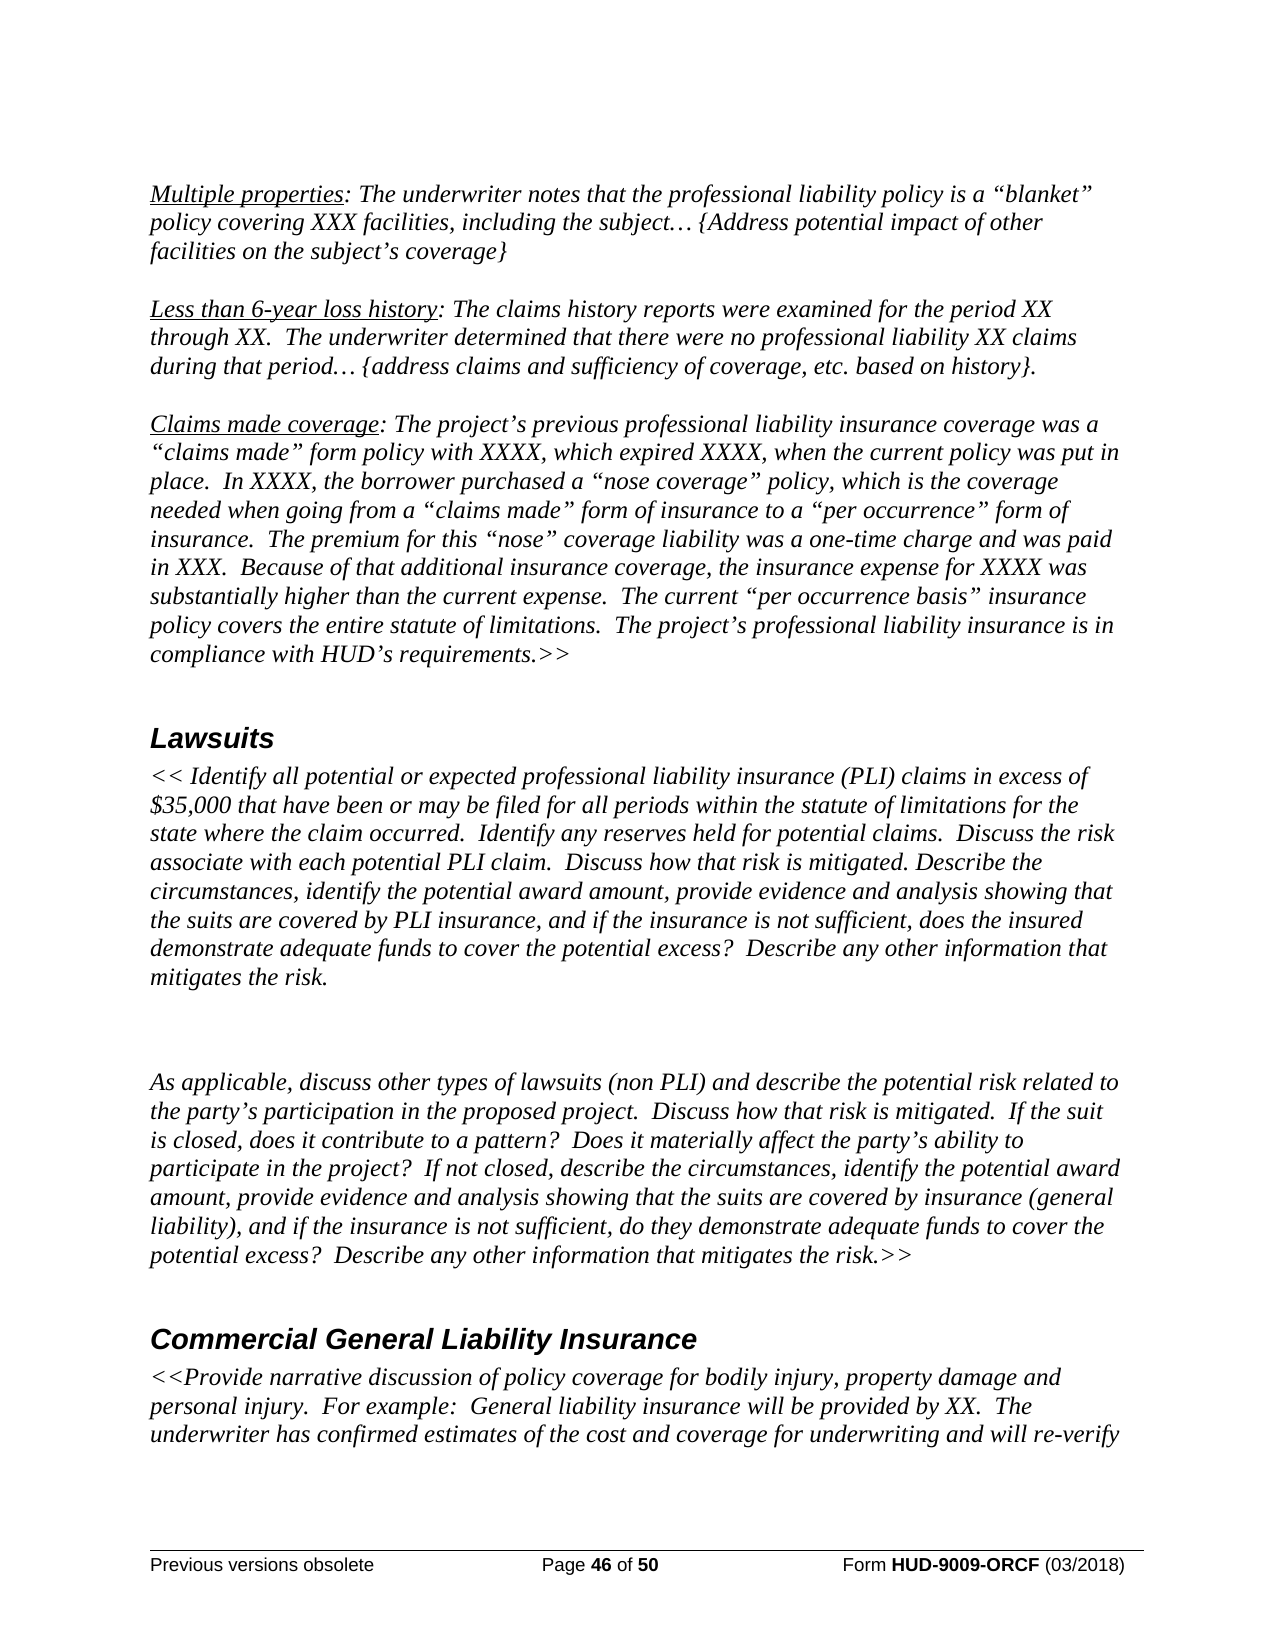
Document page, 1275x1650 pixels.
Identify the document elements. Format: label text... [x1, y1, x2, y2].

text Claims made coverage: The project’s previous professional liability insurance coverage was a “claims made” form policy with XXXX, which expired XXXX, when the current policy was put in place. In XXXX, the borrower purchased a “nose coverage” policy, which is the coverage needed when going from a “claims made” form of insurance to a “per occurrence” form of insurance. The premium for this “nose” coverage liability was a one-time charge and was paid in XXX. Because of that additional insurance coverage, the insurance expense for XXXX was substantially higher than the current expense. The current “per occurrence basis” insurance policy covers the entire statute of limitations. The project’s professional liability insurance is in compliance with HUD’s requirements.>> [150, 409, 1125, 667]
subtitle Lawsuits [150, 721, 1125, 755]
text As applicable, discuss other types of lawsuits (non PLI) and describe the potential risk related to the party’s participation in the proposed project. Discuss how that risk is mitigated. If the suit is closed, does it contribute to a pattern? Does it materially affect the party’s ability to participate in the project? If not closed, describe the circumstances, identify the potential award amount, provide evidence and analysis showing that the suits are covered by insurance (general liability), and if the insurance is not sufficient, do they demonstrate adequate funds to cover the potential excess? Describe any other information that mitigates the risk.>> [150, 1067, 1125, 1268]
text Less than 6-year loss history: The claims history reports were examined for the period XX through XX. The underwriter determined that there were no professional liability XX claims during that period… {address claims and sufficiency of coverage, etc. based on history}. [150, 294, 1125, 380]
subtitle Commercial General Liability Insurance [150, 1322, 1125, 1356]
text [150, 1362, 1125, 1448]
text << Identify all potential or expected professional liability insurance (PLI) claims in excess of $35,000 that have been or may be filed for all periods within the statute of limitations for the state where the claim occurred. Identify any reserves held for potential claims. Discuss the risk associate with each potential PLI claim. Discuss how that risk is mitigated. Describe the circumstances, identify the potential award amount, provide evidence and analysis showing that the suits are covered by PLI insurance, and if the insurance is not sufficient, does the insured demonstrate adequate funds to cover the potential excess? Describe any other information that mitigates the risk. [150, 761, 1125, 991]
text Multiple properties: The underwriter notes that the professional liability policy is a “blanket” policy covering XXX facilities, including the subject… {Address potential impact of other facilities on the subject’s coverage} [150, 179, 1125, 265]
